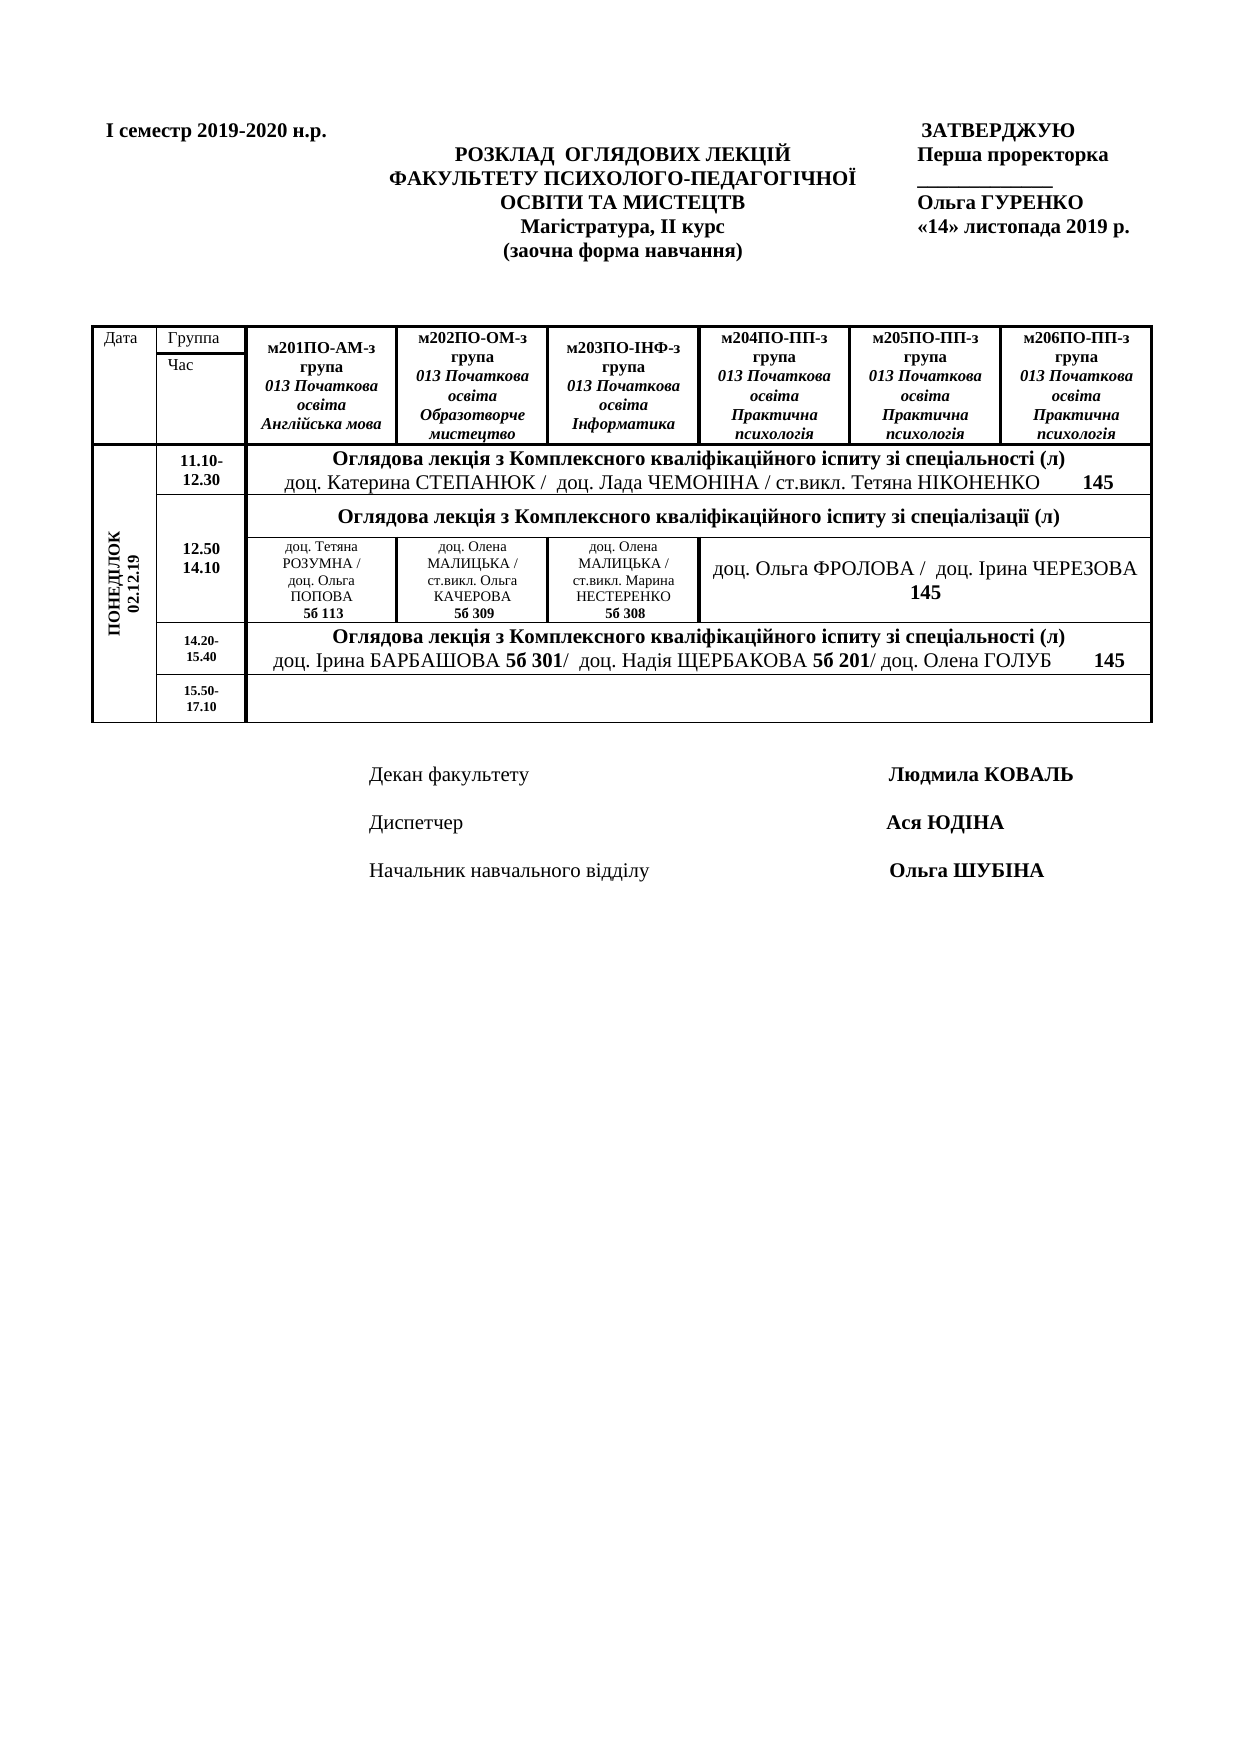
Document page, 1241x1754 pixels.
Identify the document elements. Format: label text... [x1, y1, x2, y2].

table_cell Оглядова лекція з Комплексного кваліфікаційного іспиту зі спеціальності (л) доц. Ірина БАРБАШОВА 5б 301/ доц. Надія ЩЕРБАКОВА 5б 201/ доц. Олена ГОЛУБ 145 [248, 623, 1150, 674]
table_cell Оглядова лекція з Комплексного кваліфікаційного іспиту зі спеціальності (л) доц. Катерина СТЕПАНЮК / доц. Лада ЧЕМОНІНА / ст.викл. Тетяна НІКОНЕНКО 145 [248, 446, 1150, 494]
table_cell 14.20- 15.40 [157, 623, 244, 674]
table_cell Дата [94, 328, 156, 443]
table_cell м203ПО-ІНФ-з група 013 Початкова освіта Інформатика [549, 328, 697, 443]
table_cell 11.10- 12.30 [157, 446, 244, 494]
text Декан факультету Людмила КОВАЛЬ [295, 761, 1152, 786]
table_cell Группа [157, 328, 244, 352]
table_cell м206ПО-ПП-з група 013 Початкова освіта Практична психологія [1002, 328, 1150, 443]
table_header І семестр 2019-2020 н.р. [93, 118, 340, 325]
text Диспетчер Ася ЮДІНА [298, 809, 1152, 834]
table_cell м205ПО-ПП-з група 013 Початкова освіта Практична психологія [851, 328, 999, 443]
table_cell [248, 675, 1150, 722]
table_header ЗАТВЕРДЖУЮ Перша проректорка _____________ Ольга ГУРЕНКО «14» листопада 2019 р. [906, 118, 1236, 325]
table_cell Час [157, 355, 244, 443]
table_cell 12.50 14.10 [157, 495, 244, 622]
table_cell м204ПО-ПП-з група 013 Початкова освіта Практична психологія [701, 328, 848, 443]
table_cell доц. Ольга ФРОЛОВА / доц. Ірина ЧЕРЕЗОВА 145 [701, 538, 1150, 622]
table_cell м202ПО-ОМ-з група 013 Початкова освіта Образотворче мистецтво [398, 328, 546, 443]
table_cell м201ПО-АМ-з група 013 Початкова освіта Англійська мова [248, 328, 395, 443]
table_cell 15.50- 17.10 [157, 675, 244, 722]
table_cell Оглядова лекція з Комплексного кваліфікаційного іспиту зі спеціалізації (л) [248, 495, 1150, 537]
table_cell ПОНЕДІЛОК 02.12.19 [94, 446, 156, 722]
text Начальник навчального відділу Ольга ШУБІНА [298, 858, 1152, 882]
table_cell доц. Олена МАЛИЦЬКА / ст.викл. Ольга КАЧЕРОВА 5б 309 [398, 538, 546, 622]
table_cell доц. Олена МАЛИЦЬКА / ст.викл. Марина НЕСТЕРЕНКО 5б 308 [549, 538, 697, 622]
table_header РОЗКЛАД ОГЛЯДОВИХ ЛЕКЦІЙ ФАКУЛЬТЕТУ ПСИХОЛОГО-ПЕДАГОГІЧНОЇ ОСВІТИ ТА МИСТЕЦТВ Магістратура, ІІ курс (заочна форма навчання) [340, 118, 906, 325]
table_cell доц. Тетяна РОЗУМНА / доц. Ольга ПОПОВА 5б 113 [248, 538, 395, 622]
